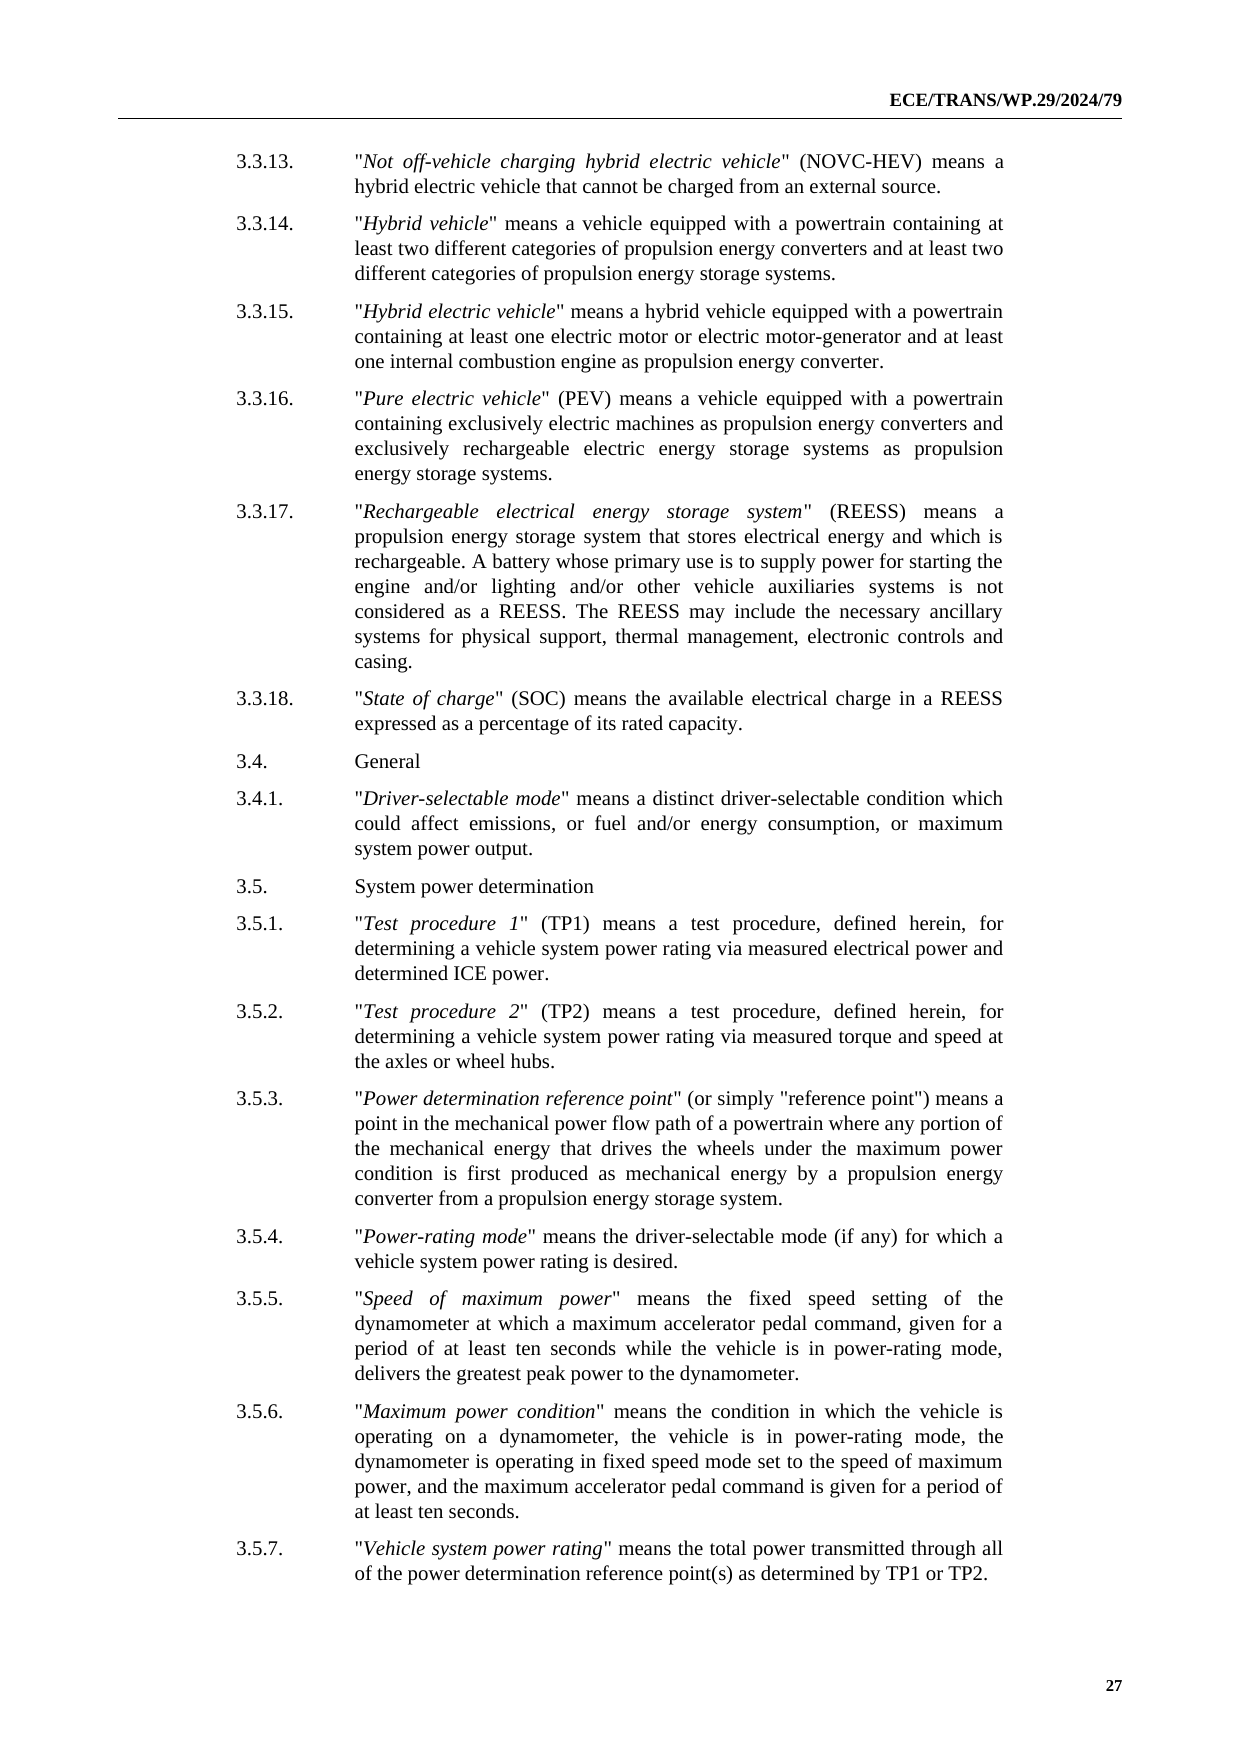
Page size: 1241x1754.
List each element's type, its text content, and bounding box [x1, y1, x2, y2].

text 3.3.16. "Pure electric vehicle" (PEV) means a vehicle equipped with a powertrain containing exclusively electric machines as propulsion energy converters and exclusively rechargeable electric energy storage systems as propulsion energy storage systems. [236, 385, 1004, 485]
text 3.4. General [236, 748, 1004, 773]
text 3.5.6. "Maximum power condition" means the condition in which the vehicle is operating on a dynamometer, the vehicle is in power-rating mode, the dynamometer is operating in fixed speed mode set to the speed of maximum power, and the maximum accelerator pedal command is given for a period of at least ten seconds. [236, 1398, 1004, 1523]
text 3.3.14. "Hybrid vehicle" means a vehicle equipped with a powertrain containing at least two different categories of propulsion energy converters and at least two different categories of propulsion energy storage systems. [236, 210, 1004, 285]
text 3.5.4. "Power-rating mode" means the driver-selectable mode (if any) for which a vehicle system power rating is desired. [236, 1223, 1004, 1273]
text 3.5.5. "Speed of maximum power" means the fixed speed setting of the dynamometer at which a maximum accelerator pedal command, given for a period of at least ten seconds while the vehicle is in power-rating mode, delivers the greatest peak power to the dynamometer. [236, 1285, 1004, 1385]
text 3.5. System power determination [236, 873, 1004, 898]
text 3.5.7. "Vehicle system power rating" means the total power transmitted through all of the power determination reference point(s) as determined by TP1 or TP2. [236, 1535, 1004, 1585]
text 3.5.1. "Test procedure 1" (TP1) means a test procedure, defined herein, for determining a vehicle system power rating via measured electrical power and determined ICE power. [236, 910, 1004, 985]
text 3.3.15. "Hybrid electric vehicle" means a hybrid vehicle equipped with a powertrain containing at least one electric motor or electric motor-generator and at least one internal combustion engine as propulsion energy converter. [236, 298, 1004, 373]
text 3.3.13. "Not off-vehicle charging hybrid electric vehicle" (NOVC-HEV) means a hybrid electric vehicle that cannot be charged from an external source. [236, 148, 1004, 198]
text 3.5.3. "Power determination reference point" (or simply "reference point") means a point in the mechanical power flow path of a powertrain where any portion of the mechanical energy that drives the wheels under the maximum power condition is first produced as mechanical energy by a propulsion energy converter from a propulsion energy storage system. [236, 1085, 1004, 1210]
text 3.3.18. "State of charge" (SOC) means the available electrical charge in a REESS expressed as a percentage of its rated capacity. [236, 685, 1004, 735]
text 3.3.17. "Rechargeable electrical energy storage system" (REESS) means a propulsion energy storage system that stores electrical energy and which is rechargeable. A battery whose primary use is to supply power for starting the engine and/or lighting and/or other vehicle auxiliaries systems is not considered as a REESS. The REESS may include the necessary ancillary systems for physical support, thermal management, electronic controls and casing. [236, 498, 1004, 673]
text 3.4.1. "Driver-selectable mode" means a distinct driver-selectable condition which could affect emissions, or fuel and/or energy consumption, or maximum system power output. [236, 785, 1004, 860]
text 3.5.2. "Test procedure 2" (TP2) means a test procedure, defined herein, for determining a vehicle system power rating via measured torque and speed at the axles or wheel hubs. [236, 998, 1004, 1073]
